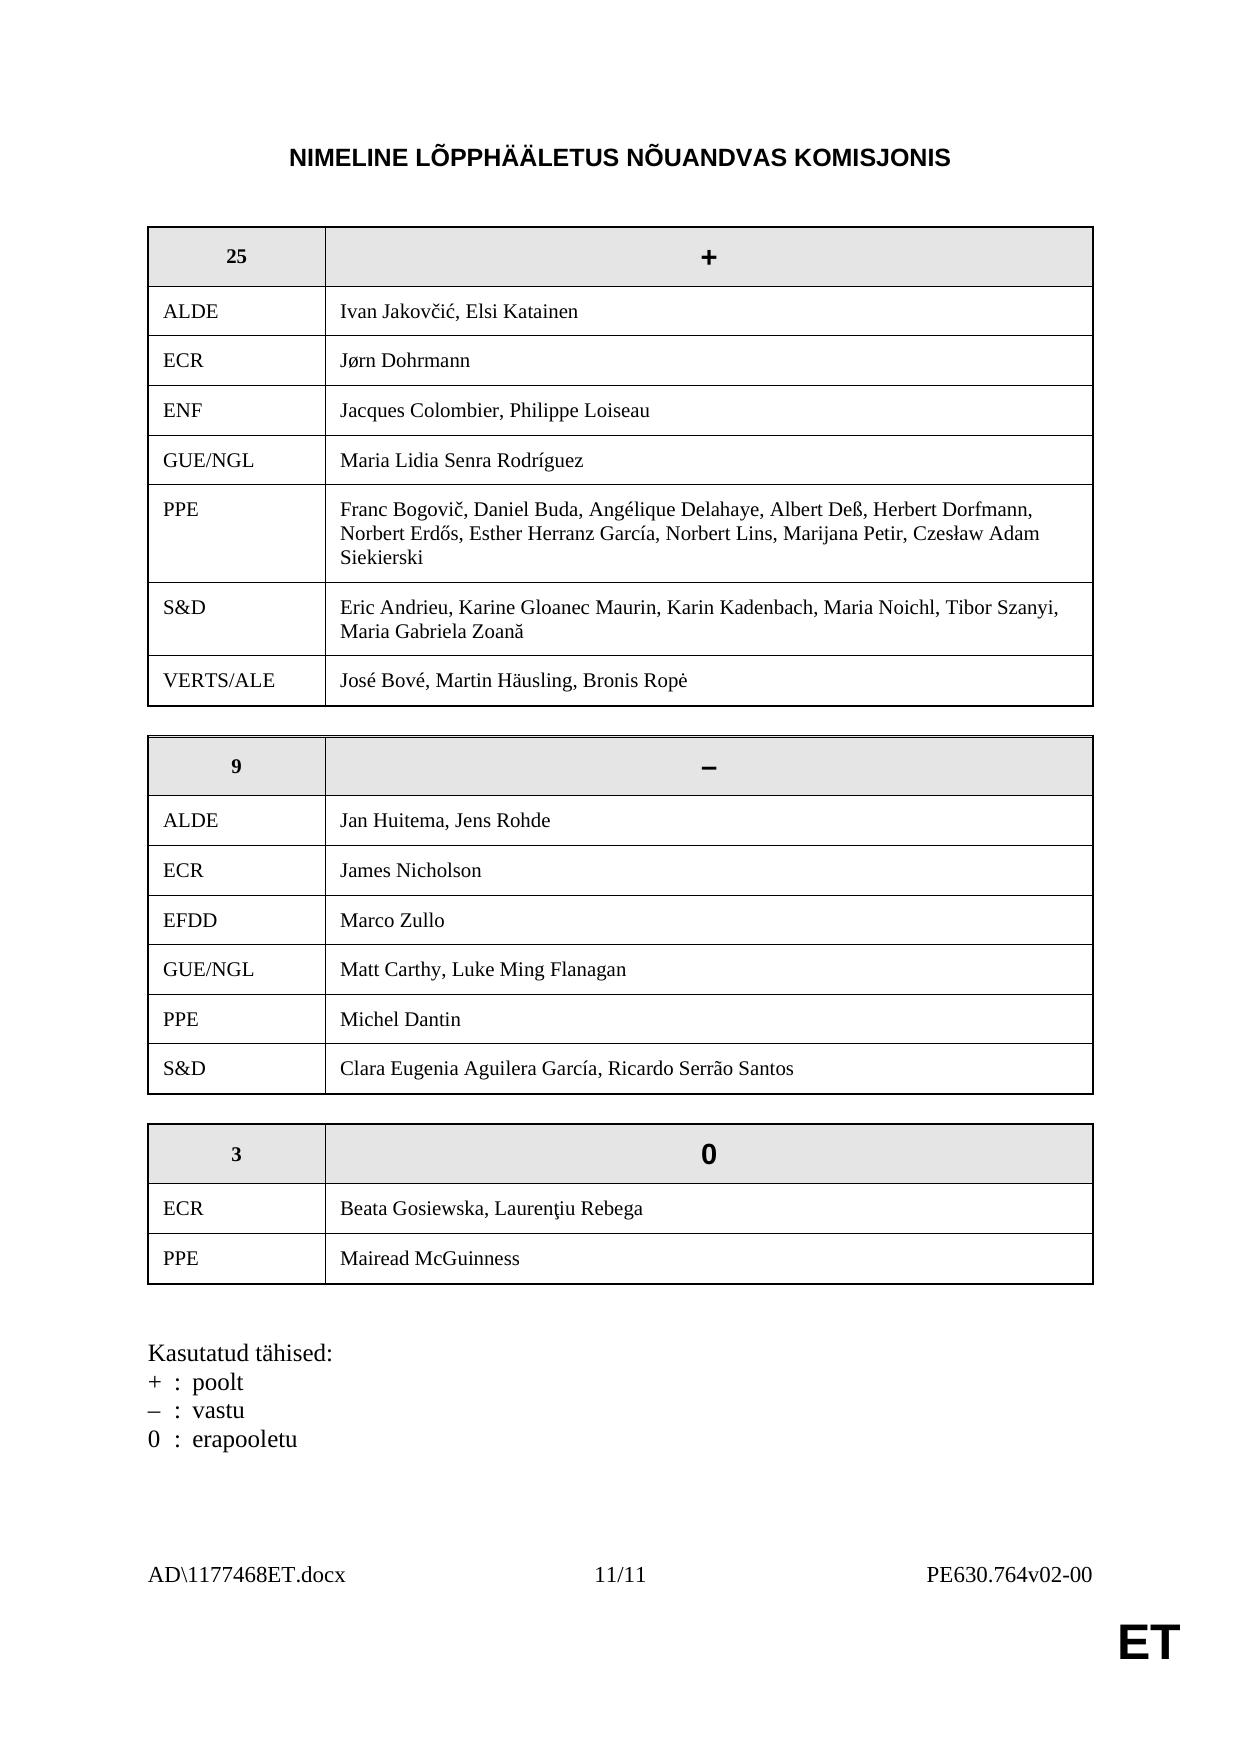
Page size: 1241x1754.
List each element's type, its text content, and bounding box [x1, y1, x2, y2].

table_header 9 [149, 738, 325, 795]
table_cell Michel Dantin [326, 995, 1092, 1043]
table_cell Franc Bogovič, Daniel Buda, Angélique Delahaye, Albert Deß, Herbert Dorfmann, Norbert Erdős, Esther Herranz García, Norbert Lins, Marijana Petir, Czesław Adam Siekierski [326, 485, 1092, 582]
table_header 0 [326, 1125, 1092, 1183]
table_cell Marco Zullo [326, 896, 1092, 944]
table_cell PPE [149, 1234, 325, 1282]
table_cell Ivan Jakovčić, Elsi Katainen [326, 287, 1092, 335]
table_cell PPE [149, 995, 325, 1043]
table_cell ALDE [149, 287, 325, 335]
table_cell James Nicholson [326, 846, 1092, 894]
table_cell Eric Andrieu, Karine Gloanec Maurin, Karin Kadenbach, Maria Noichl, Tibor Szanyi, Maria Gabriela Zoană [326, 583, 1092, 655]
table_cell Jørn Dohrmann [326, 336, 1092, 385]
subtitle NIMELINE LÕPPHÄÄLETUS NÕUANDVAS KOMISJONIS [148, 143, 1092, 201]
table_cell ENF [149, 386, 325, 434]
table_cell EFDD [149, 896, 325, 944]
table_cell GUE/NGL [149, 436, 325, 484]
table_cell José Bové, Martin Häusling, Bronis Ropė [326, 656, 1092, 705]
text – : vastu [148, 1395, 1092, 1424]
table_cell VERTS/ALE [149, 656, 325, 705]
table_cell Jan Huitema, Jens Rohde [326, 796, 1092, 845]
table_header – [326, 738, 1092, 795]
table_cell ECR [149, 846, 325, 894]
table_cell Matt Carthy, Luke Ming Flanagan [326, 945, 1092, 994]
table_cell ECR [149, 336, 325, 385]
table_cell ALDE [149, 796, 325, 845]
table_header 25 [149, 228, 325, 286]
table_cell PPE [149, 485, 325, 582]
table_cell Maria Lidia Senra Rodríguez [326, 436, 1092, 484]
table_cell Mairead McGuinness [326, 1234, 1092, 1282]
table_cell Clara Eugenia Aguilera García, Ricardo Serrão Santos [326, 1044, 1092, 1093]
table_cell Jacques Colombier, Philippe Loiseau [326, 386, 1092, 434]
table_cell ECR [149, 1184, 325, 1233]
table_cell Beata Gosiewska, Laurenţiu Rebega [326, 1184, 1092, 1233]
table_cell S&D [149, 583, 325, 655]
text + : poolt [148, 1367, 1092, 1395]
table_header 3 [149, 1125, 325, 1183]
text Kasutatud tähised: [148, 1338, 1092, 1367]
table_cell GUE/NGL [149, 945, 325, 994]
table_header + [326, 228, 1092, 286]
text 0 : erapooletu [148, 1424, 1092, 1453]
table_cell S&D [149, 1044, 325, 1093]
